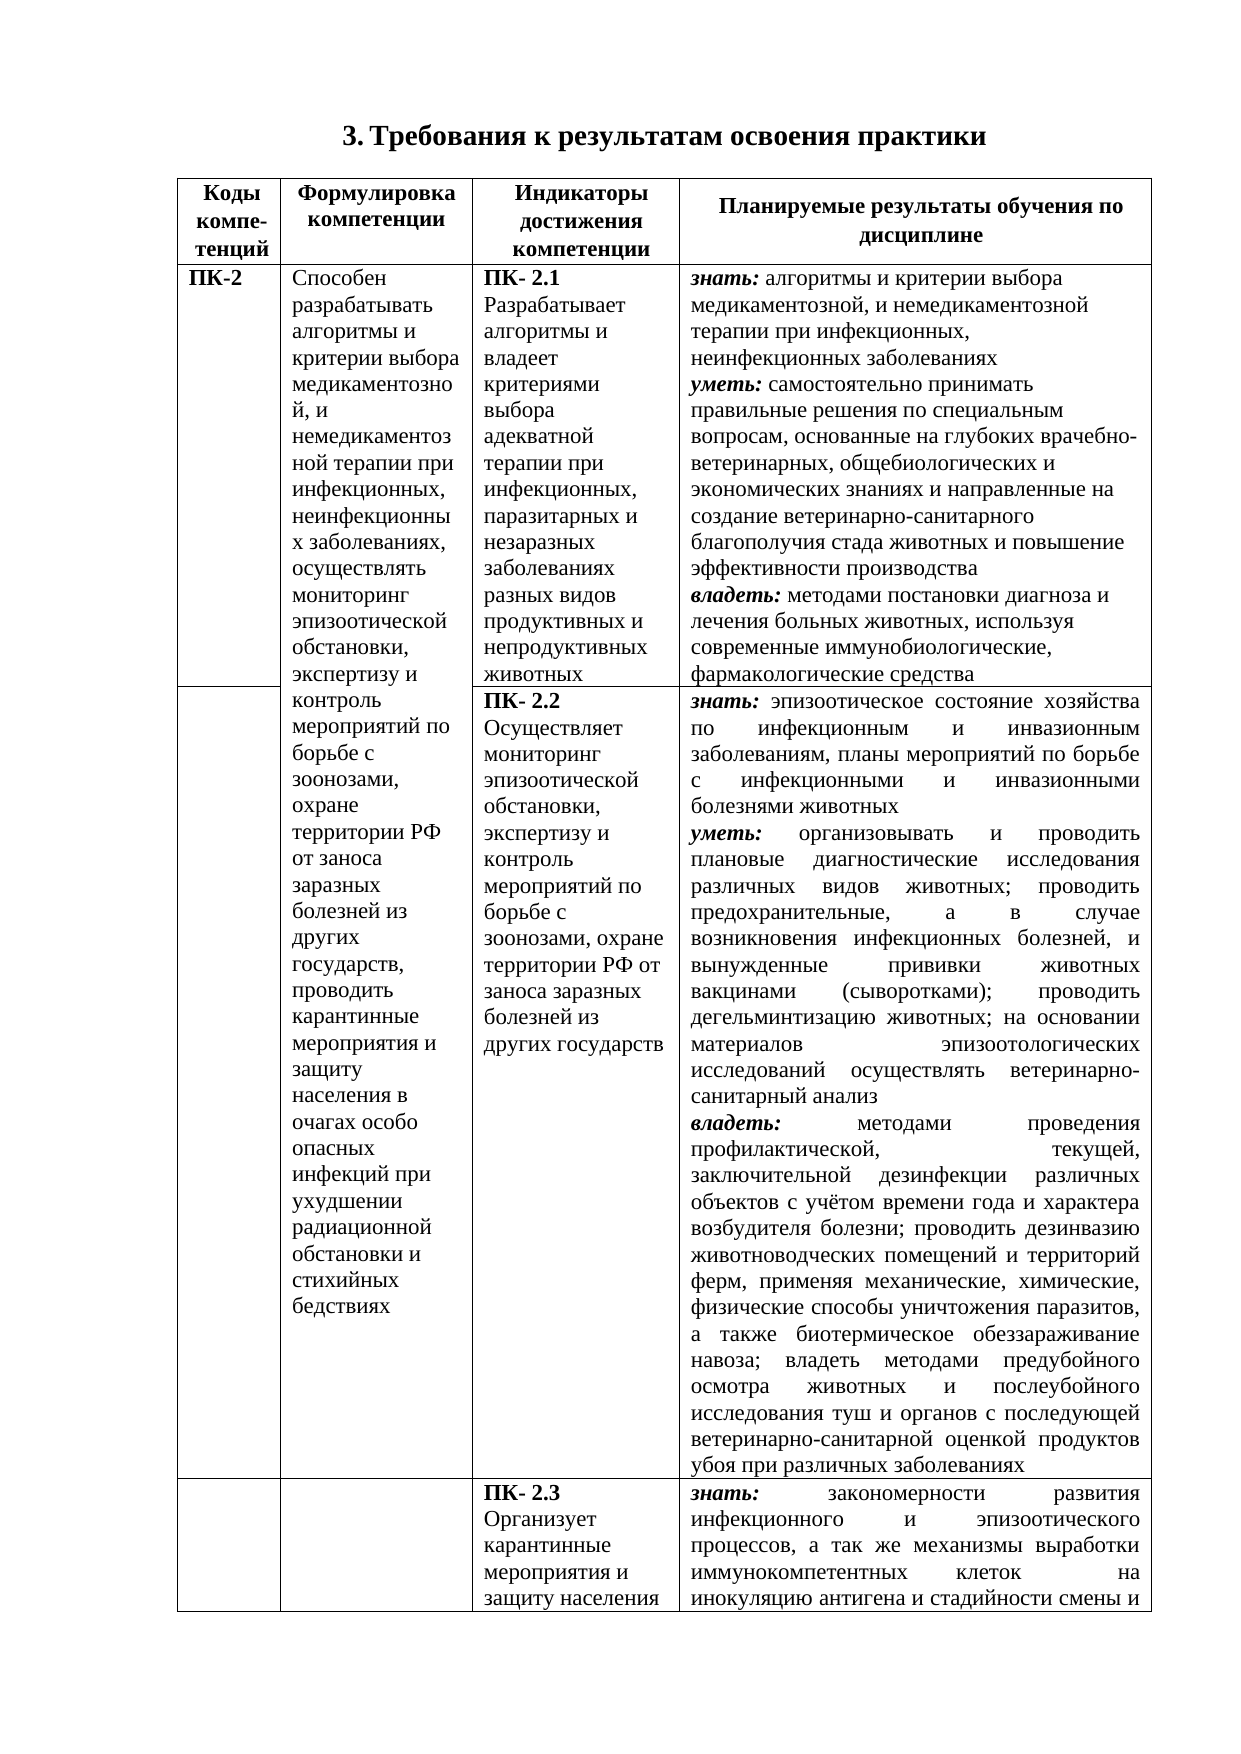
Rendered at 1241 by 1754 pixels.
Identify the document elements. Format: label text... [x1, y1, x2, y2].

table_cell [473, 1479, 679, 1611]
table_cell [178, 1479, 280, 1611]
table_cell ПК- 2.1 Разрабатывает алгоритмы и владеет критериями выбора адекватной терапии при инфекционных, паразитарных и незаразных заболеваниях разных видов продуктивных и непродуктивных животных [473, 265, 679, 686]
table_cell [680, 1479, 1151, 1611]
table_header Планируемые результаты обучения по дисциплине [680, 179, 1151, 263]
table_header Индикаторы достижения компетенции [473, 179, 679, 263]
table_header Формулировка компетенции [281, 179, 472, 263]
table_cell [281, 1479, 472, 1611]
table_cell Способен разрабатывать алгоритмы и критерии выбора медикаментозной, и немедикаментозной терапии при инфекционных, неинфекционных заболеваниях, осуществлять мониторинг эпизоотической обстановки, экспертизу и контроль мероприятий по борьбе с зоонозами, охране территории РФ от заноса заразных болезней из других государств, проводить карантинные мероприятия и защиту населения в очагах особо опасных инфекций при ухудшении радиационной обстановки и стихийных бедствиях [281, 265, 472, 1478]
table_cell [178, 687, 280, 1478]
table_header Коды компе-тенций [178, 179, 280, 263]
table_cell знать: алгоритмы и критерии выбора медикаментозной, и немедикаментозной терапии при инфекционных, неинфекционных заболеваниях уметь: самостоятельно принимать правильные решения по специальным вопросам, основанные на глубоких врачебно-ветеринарных, общебиологических и экономических знаниях и направленные на создание ветеринарно-санитарного благополучия стада животных и повышение эффективности производства владеть: методами постановки диагноза и лечения больных животных, используя современные иммунобиологические, фармакологические средства [680, 265, 1151, 686]
table_cell ПК-2 [178, 265, 280, 686]
table_cell ПК- 2.2 Осуществляет мониторинг эпизоотической обстановки, экспертизу и контроль мероприятий по борьбе с зоонозами, охране территории РФ от заноса заразных болезней из других государств [473, 687, 679, 1478]
table_cell знать: эпизоотическое состояние хозяйства по инфекционным и инвазионным заболеваниям, планы мероприятий по борьбе с инфекционными и инвазионными болезнями животных уметь: организовывать и проводить плановые диагностические исследования различных видов животных; проводить предохранительные, а в случае возникновения инфекционных болезней, и вынужденные прививки животных вакцинами (сыворотками); проводить дегельминтизацию животных; на основании материалов эпизоотологических исследований осуществлять ветеринарно-санитарный анализ владеть: методами проведения профилактической, текущей, заключительной дезинфекции различных объектов с учётом времени года и характера возбудителя болезни; проводить дезинвазию животноводческих помещений и территорий ферм, применяя механические, химические, физические способы уничтожения паразитов, а также биотермическое обеззараживание навоза; владеть методами предубойного осмотра животных и послеубойного исследования туш и органов с последующей ветеринарно-санитарной оценкой продуктов убоя при различных заболеваниях [680, 687, 1151, 1478]
list 3. Требования к результатам освоения практики [177, 118, 1152, 152]
